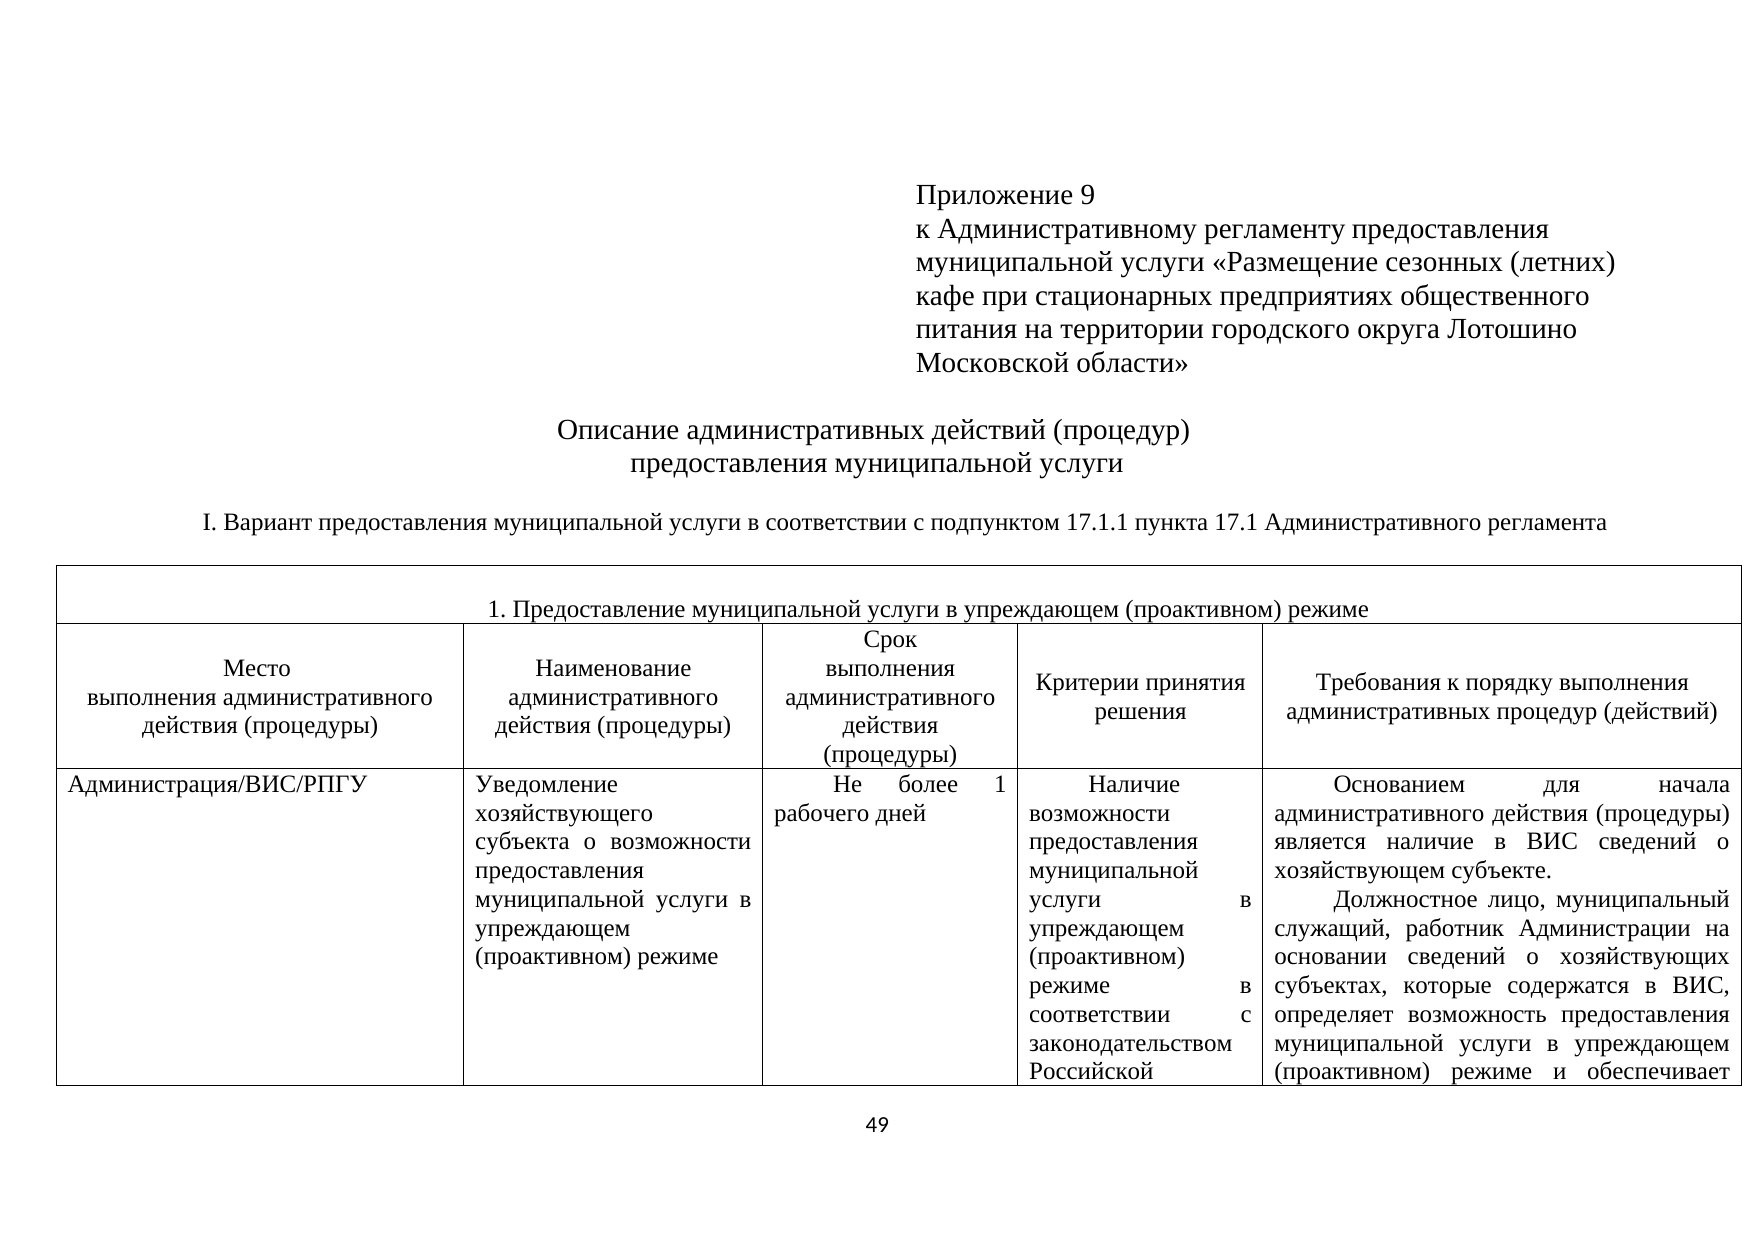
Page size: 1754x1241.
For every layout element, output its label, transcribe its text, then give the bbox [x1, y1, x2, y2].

text к Административному регламенту предоставления муниципальной услуги «Размещение сезонных (летних) кафе при стационарных предприятиях общественного питания на территории городского округа Лотошино Московской области» [916, 211, 1636, 378]
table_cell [1263, 769, 1741, 1085]
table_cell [57, 769, 463, 1085]
table_cell Требования к порядку выполнения административных процедур (действий) [1263, 624, 1741, 768]
subtitle Описание административных действий (процедур) предоставления муниципальной услуги [118, 412, 1636, 479]
table_cell Наименование административного действия (процедуры) [464, 624, 762, 768]
table_cell Срок выполнения административного действия (процедуры) [763, 624, 1017, 768]
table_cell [763, 769, 1017, 1085]
table_header 1. Предоставление муниципальной услуги в упреждающем (проактивном) режиме [57, 566, 1741, 623]
text I. Вариант предоставления муниципальной услуги в соответствии с подпунктом 17.1.1 пункта 17.1 Административного регламента [118, 507, 1636, 536]
table_cell Место выполнения административного действия (процедуры) [57, 624, 463, 768]
text Приложение 9 [916, 177, 1636, 211]
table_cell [1018, 769, 1262, 1085]
table_cell Критерии принятия решения [1018, 624, 1262, 768]
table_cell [464, 769, 762, 1085]
